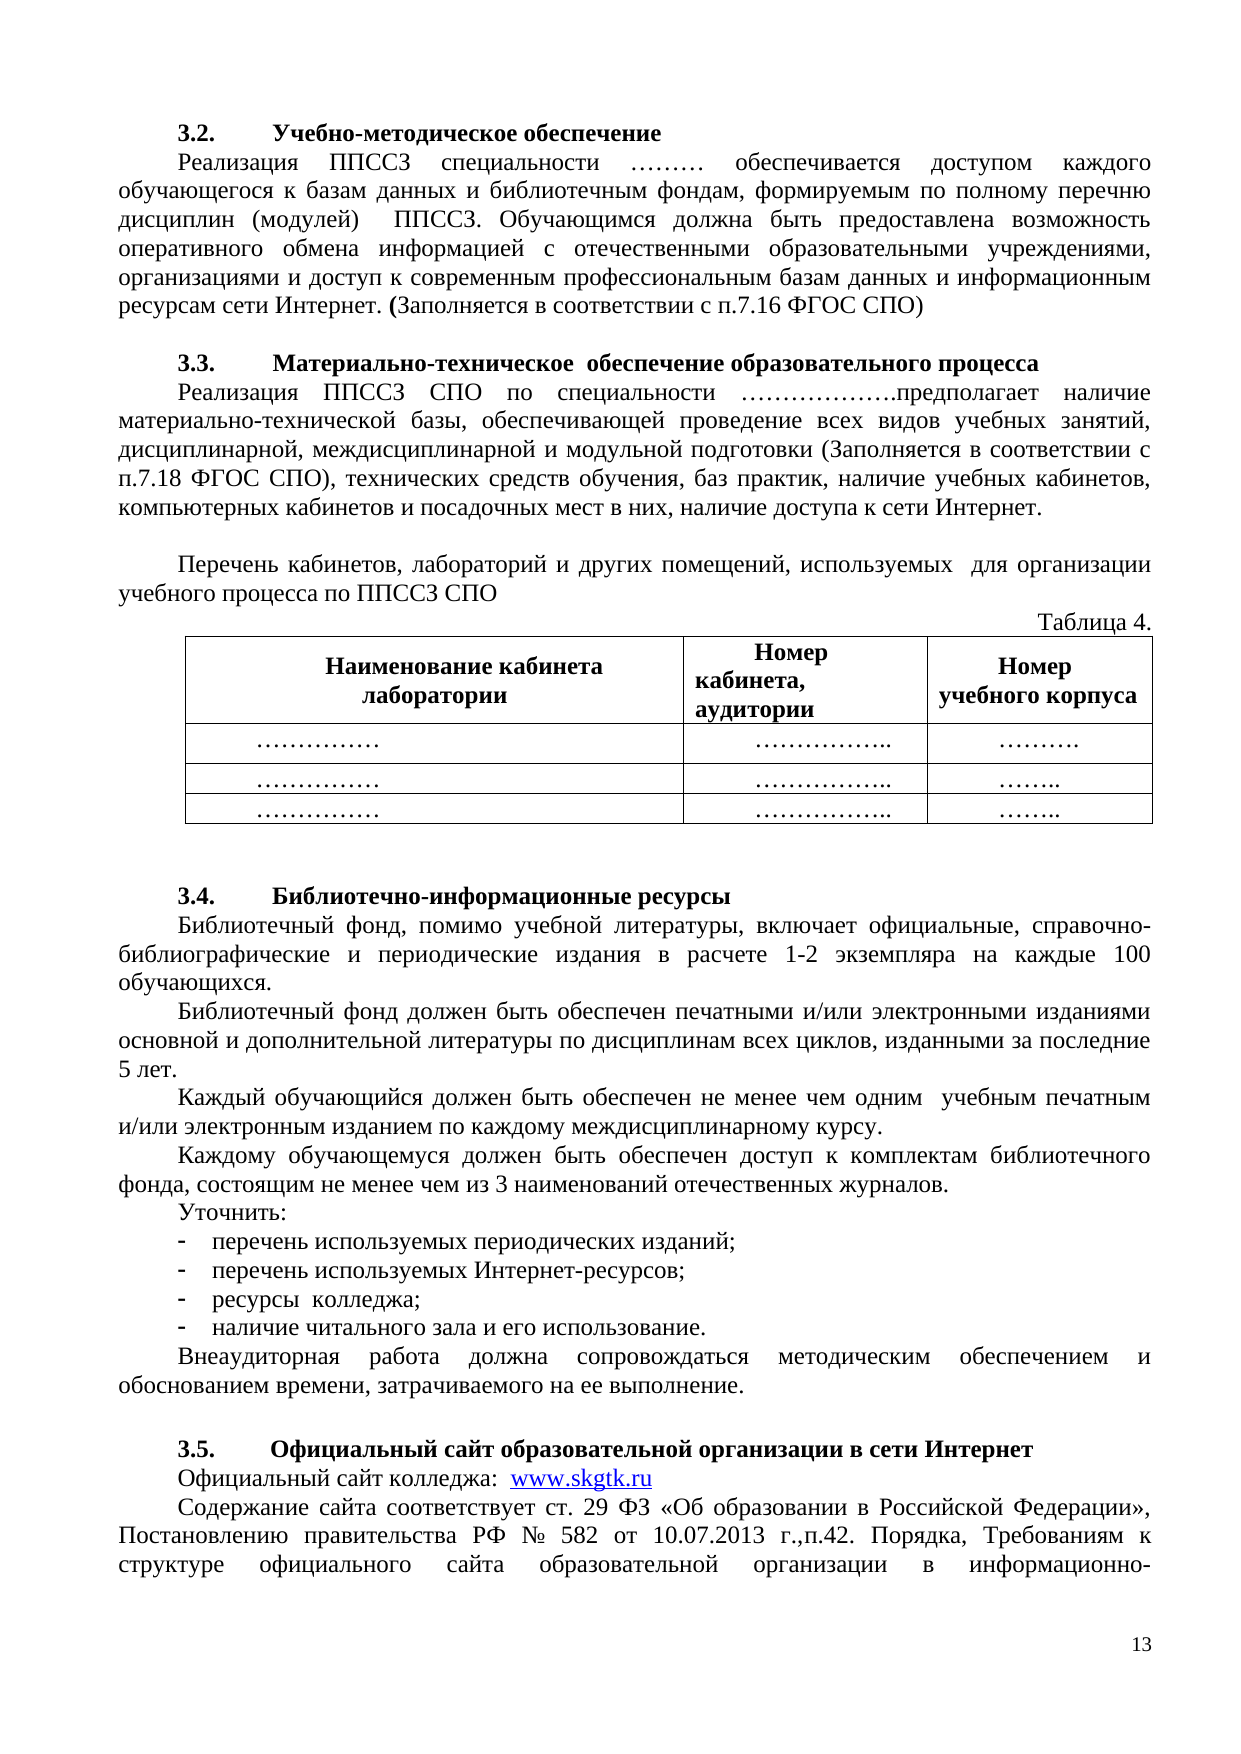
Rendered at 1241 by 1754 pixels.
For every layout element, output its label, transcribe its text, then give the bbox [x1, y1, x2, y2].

table_cell …….. [928, 764, 1152, 793]
text Каждому обучающемуся должен быть обеспечен доступ к комплектам библиотечного фонда, состоящим не менее чем из 3 наименований отечественных журналов. [118, 1140, 1152, 1197]
table_cell …….. [928, 794, 1152, 823]
list наличие читального зала и его использование. [118, 1312, 1152, 1341]
table_cell …………….. [684, 764, 927, 793]
text Каждый обучающийся должен быть обеспечен не менее чем одним учебным печатным и/или электронным изданием по каждому междисциплинарному курсу. [118, 1082, 1152, 1140]
text Библиотечный фонд должен быть обеспечен печатными и/или электронными изданиями основной и дополнительной литературы по дисциплинам всех циклов, изданными за последние 5 лет. [118, 996, 1152, 1082]
text Внеаудиторная работа должна сопровождаться методическим обеспечением и обоснованием времени, затрачиваемого на ее выполнение. [118, 1341, 1152, 1399]
list Материально-техническое обеспечение образовательного процесса [118, 348, 1152, 377]
list Официальный сайт колледжа: www.skgtk.ru [118, 1463, 1152, 1492]
table_header Номер учебного корпуса [928, 637, 1152, 723]
text Реализация ППССЗ СПО по специальности ……………….предполагает наличие материально-технической базы, обеспечивающей проведение всех видов учебных занятий, дисциплинарной, междисциплинарной и модульной подготовки (Заполняется в соответствии с п.7.18 ФГОС СПО), технических средств обучения, баз практик, наличие учебных кабинетов, компьютерных кабинетов и посадочных мест в них, наличие доступа к сети Интернет. [118, 377, 1152, 521]
text Таблица 4. [118, 607, 1152, 636]
list ресурсы колледжа; [118, 1284, 1152, 1312]
list Официальный сайт образовательной организации в сети Интернет [118, 1434, 1152, 1463]
table_cell …………… [186, 724, 683, 763]
table_cell …………… [186, 764, 683, 793]
text Перечень кабинетов, лабораторий и других помещений, используемых для организации учебного процесса по ППССЗ СПО [118, 549, 1152, 607]
text Реализация ППССЗ специальности ……… обеспечивается доступом каждого обучающегося к базам данных и библиотечным фондам, формируемым по полному перечню дисциплин (модулей) ППССЗ. Обучающимся должна быть предоставлена возможность оперативного обмена информацией с отечественными образовательными учреждениями, организациями и доступ к современным профессиональным базам данных и информационным ресурсам сети Интернет. (Заполняется в соответствии с п.7.16 ФГОС СПО) [118, 147, 1152, 319]
list Учебно-методическое обеспечение [118, 118, 1152, 147]
text Уточнить: [118, 1197, 1152, 1226]
table_cell …………….. [684, 724, 927, 763]
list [118, 1492, 1152, 1578]
list Библиотечно-информационные ресурсы [118, 881, 1152, 910]
table_cell …………….. [684, 794, 927, 823]
table_header Номер кабинета, аудитории [684, 637, 927, 723]
table_cell …………… [186, 794, 683, 823]
list перечень используемых Интернет-ресурсов; [118, 1255, 1152, 1284]
table_cell ………. [928, 724, 1152, 763]
table_header Наименование кабинета лаборатории [186, 637, 683, 723]
text Библиотечный фонд, помимо учебной литературы, включает официальные, справочно-библиографические и периодические издания в расчете 1-2 экземпляра на каждые 100 обучающихся. [118, 910, 1152, 996]
list перечень используемых периодических изданий; [118, 1226, 1152, 1255]
